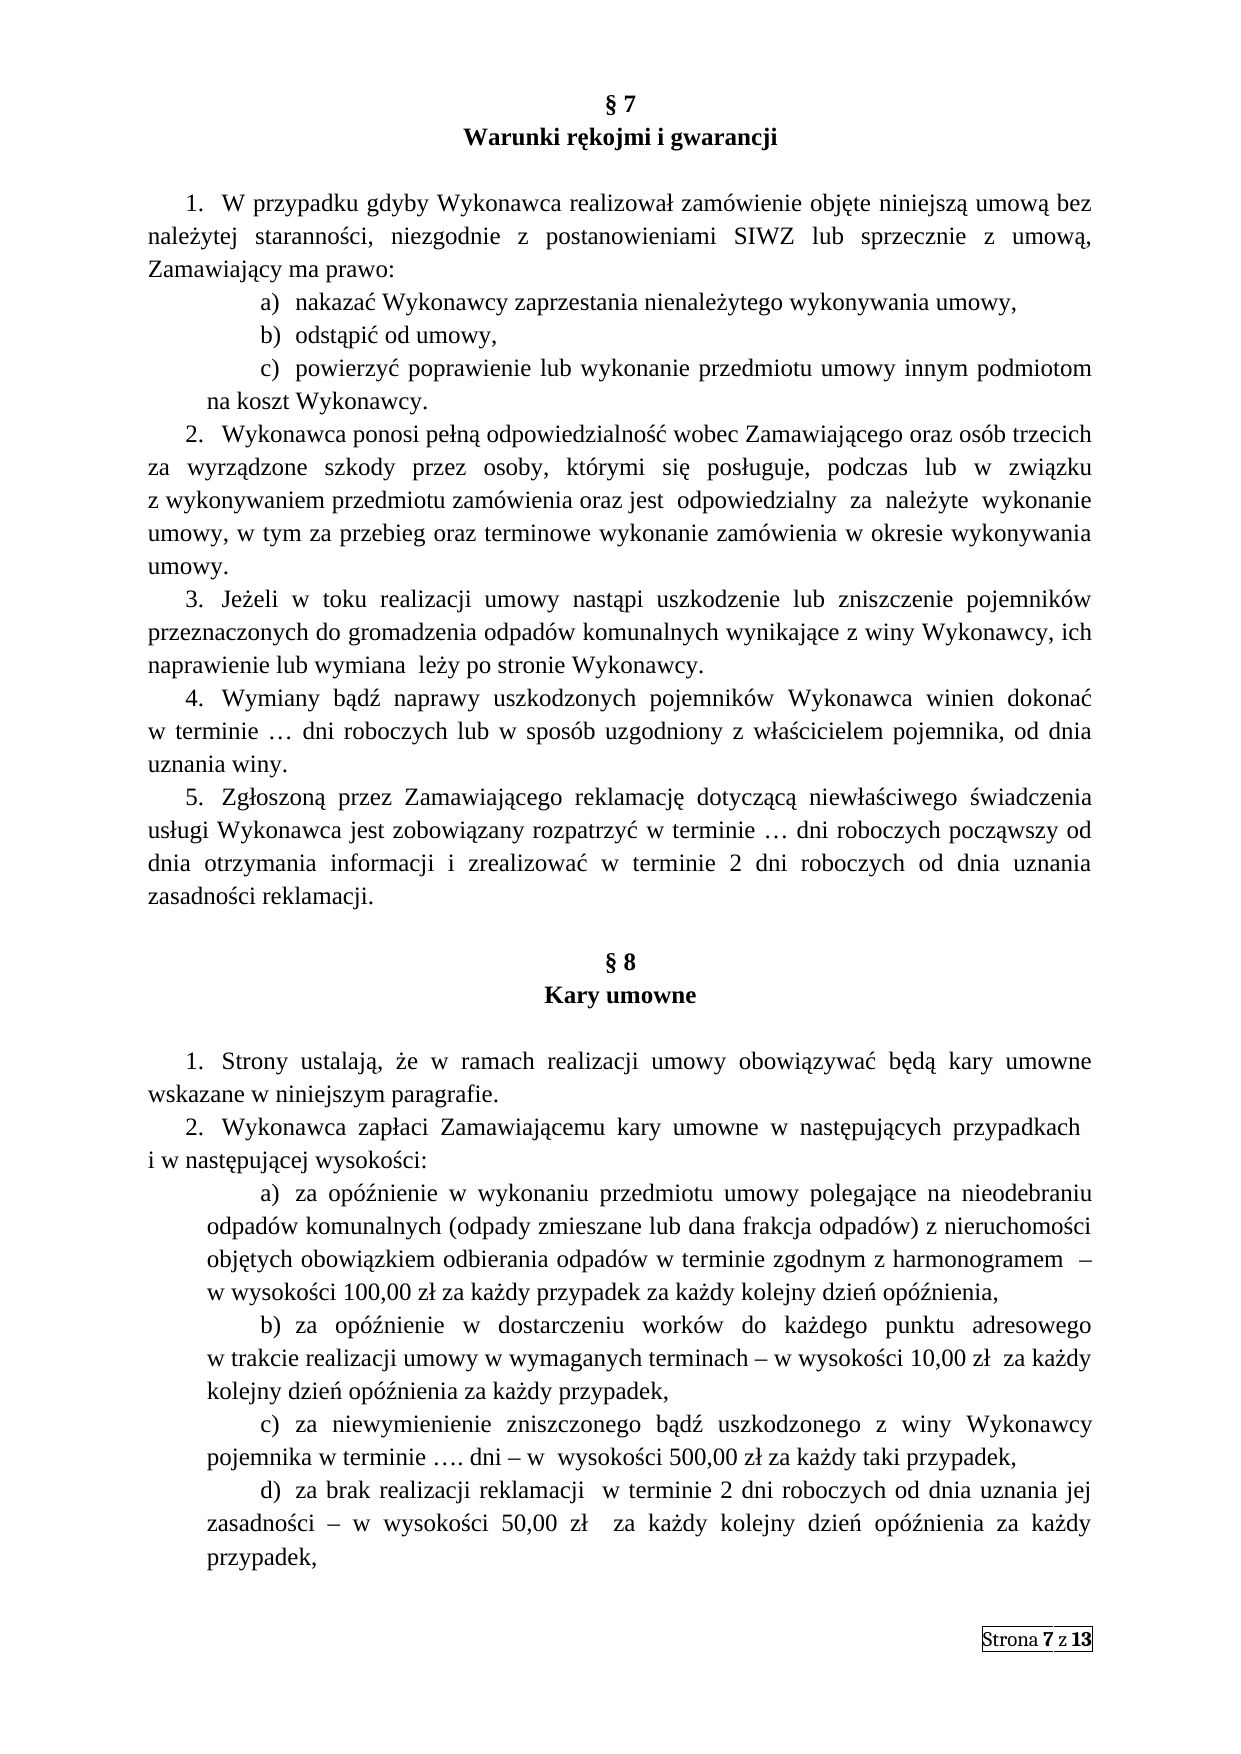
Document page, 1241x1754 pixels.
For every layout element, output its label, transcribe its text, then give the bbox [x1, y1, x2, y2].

text Kary umowne [148, 980, 1093, 1009]
list Zgłoszoną przez Zamawiającego reklamację dotyczącą niewłaściwego świadczenia usługi Wykonawca jest zobowiązany rozpatrzyć w terminie … dni roboczych począwszy od dnia otrzymania informacji i zrealizować w terminie 2 dni roboczych od dnia uznania zasadności reklamacji. [148, 782, 1093, 910]
text Warunki rękojmi i gwarancji [148, 122, 1093, 150]
list nakazać Wykonawcy zaprzestania nienależytego wykonywania umowy, [207, 287, 1093, 316]
list Wykonawca ponosi pełną odpowiedzialność wobec Zamawiającego oraz osób trzecich za wyrządzone szkody przez osoby, którymi się posługuje, podczas lub w związku z wykonywaniem przedmiotu zamówienia oraz jest odpowiedzialny za należyte wykonanie umowy, w tym za przebieg oraz terminowe wykonanie zamówienia w okresie wykonywania umowy. [148, 419, 1093, 580]
list za niewymienienie zniszczonego bądź uszkodzonego z winy Wykonawcy pojemnika w terminie …. dni – w wysokości 500,00 zł za każdy taki przypadek, [207, 1409, 1093, 1471]
list za opóźnienie w wykonaniu przedmiotu umowy polegające na nieodebraniu odpadów komunalnych (odpady zmieszane lub dana frakcja odpadów) z nieruchomości objętych obowiązkiem odbierania odpadów w terminie zgodnym z harmonogramem – w wysokości 100,00 zł za każdy przypadek za każdy kolejny dzień opóźnienia, [207, 1178, 1093, 1306]
list powierzyć poprawienie lub wykonanie przedmiotu umowy innym podmiotom na koszt Wykonawcy. [207, 353, 1093, 414]
list Strony ustalają, że w ramach realizacji umowy obowiązywać będą kary umowne wskazane w niniejszym paragrafie. [148, 1046, 1093, 1108]
list Jeżeli w toku realizacji umowy nastąpi uszkodzenie lub zniszczenie pojemników przeznaczonych do gromadzenia odpadów komunalnych wynikające z winy Wykonawcy, ich naprawienie lub wymiana leży po stronie Wykonawcy. [148, 584, 1093, 679]
list odstąpić od umowy, [207, 320, 1093, 348]
list Wykonawca zapłaci Zamawiającemu kary umowne w następujących przypadkach i w następującej wysokości: [148, 1112, 1093, 1174]
list za brak realizacji reklamacji w terminie 2 dni roboczych od dnia uznania jej zasadności – w wysokości 50,00 zł za każdy kolejny dzień opóźnienia za każdy przypadek, [207, 1476, 1093, 1570]
list Wymiany bądź naprawy uszkodzonych pojemników Wykonawca winien dokonać w terminie … dni roboczych lub w sposób uzgodniony z właścicielem pojemnika, od dnia uznania winy. [148, 683, 1093, 778]
list za opóźnienie w dostarczeniu worków do każdego punktu adresowego w trakcie realizacji umowy w wymaganych terminach – w wysokości 10,00 zł za każdy kolejny dzień opóźnienia za każdy przypadek, [207, 1310, 1093, 1405]
text § 8 [148, 947, 1093, 976]
text § 7 [148, 89, 1093, 117]
list W przypadku gdyby Wykonawca realizował zamówienie objęte niniejszą umową bez należytej staranności, niezgodnie z postanowieniami SIWZ lub sprzecznie z umową, Zamawiający ma prawo: [148, 188, 1093, 282]
